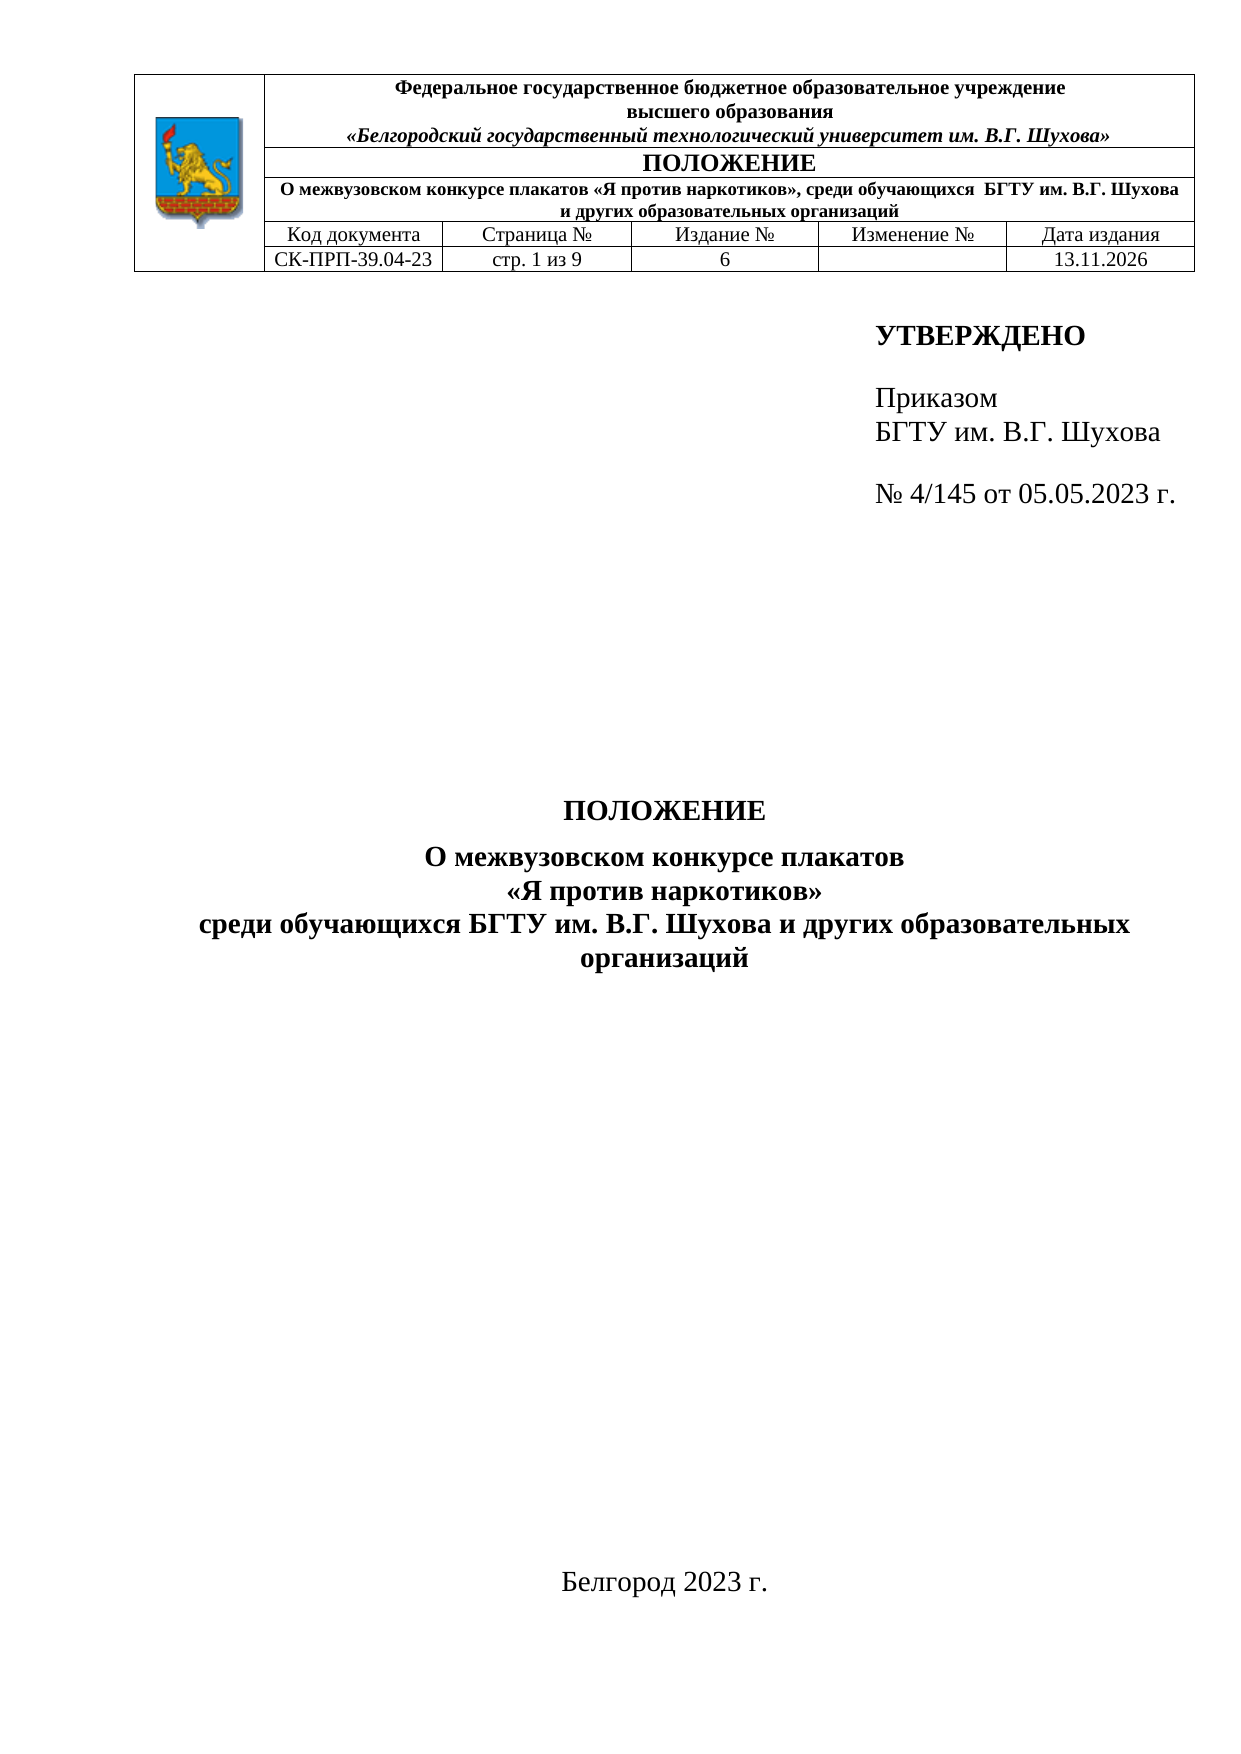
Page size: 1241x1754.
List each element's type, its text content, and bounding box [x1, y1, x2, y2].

picture [155, 117, 244, 229]
text ПОЛОЖЕНИЕ [118, 793, 1211, 827]
text Белгород 2023 г. [118, 1564, 1211, 1598]
text Приказом [118, 380, 1211, 414]
text среди обучающихся БГТУ им. В.Г. Шухова и других образовательных организаций [118, 906, 1211, 973]
text БГТУ им. В.Г. Шухова [118, 414, 1211, 447]
text О межвузовском конкурсе плакатов [118, 839, 1211, 873]
text «Я против наркотиков» [118, 873, 1211, 906]
text УТВЕРЖДЕНО [118, 318, 1211, 351]
text № 4/145 от 05.05.2023 г. [799, 447, 1211, 543]
